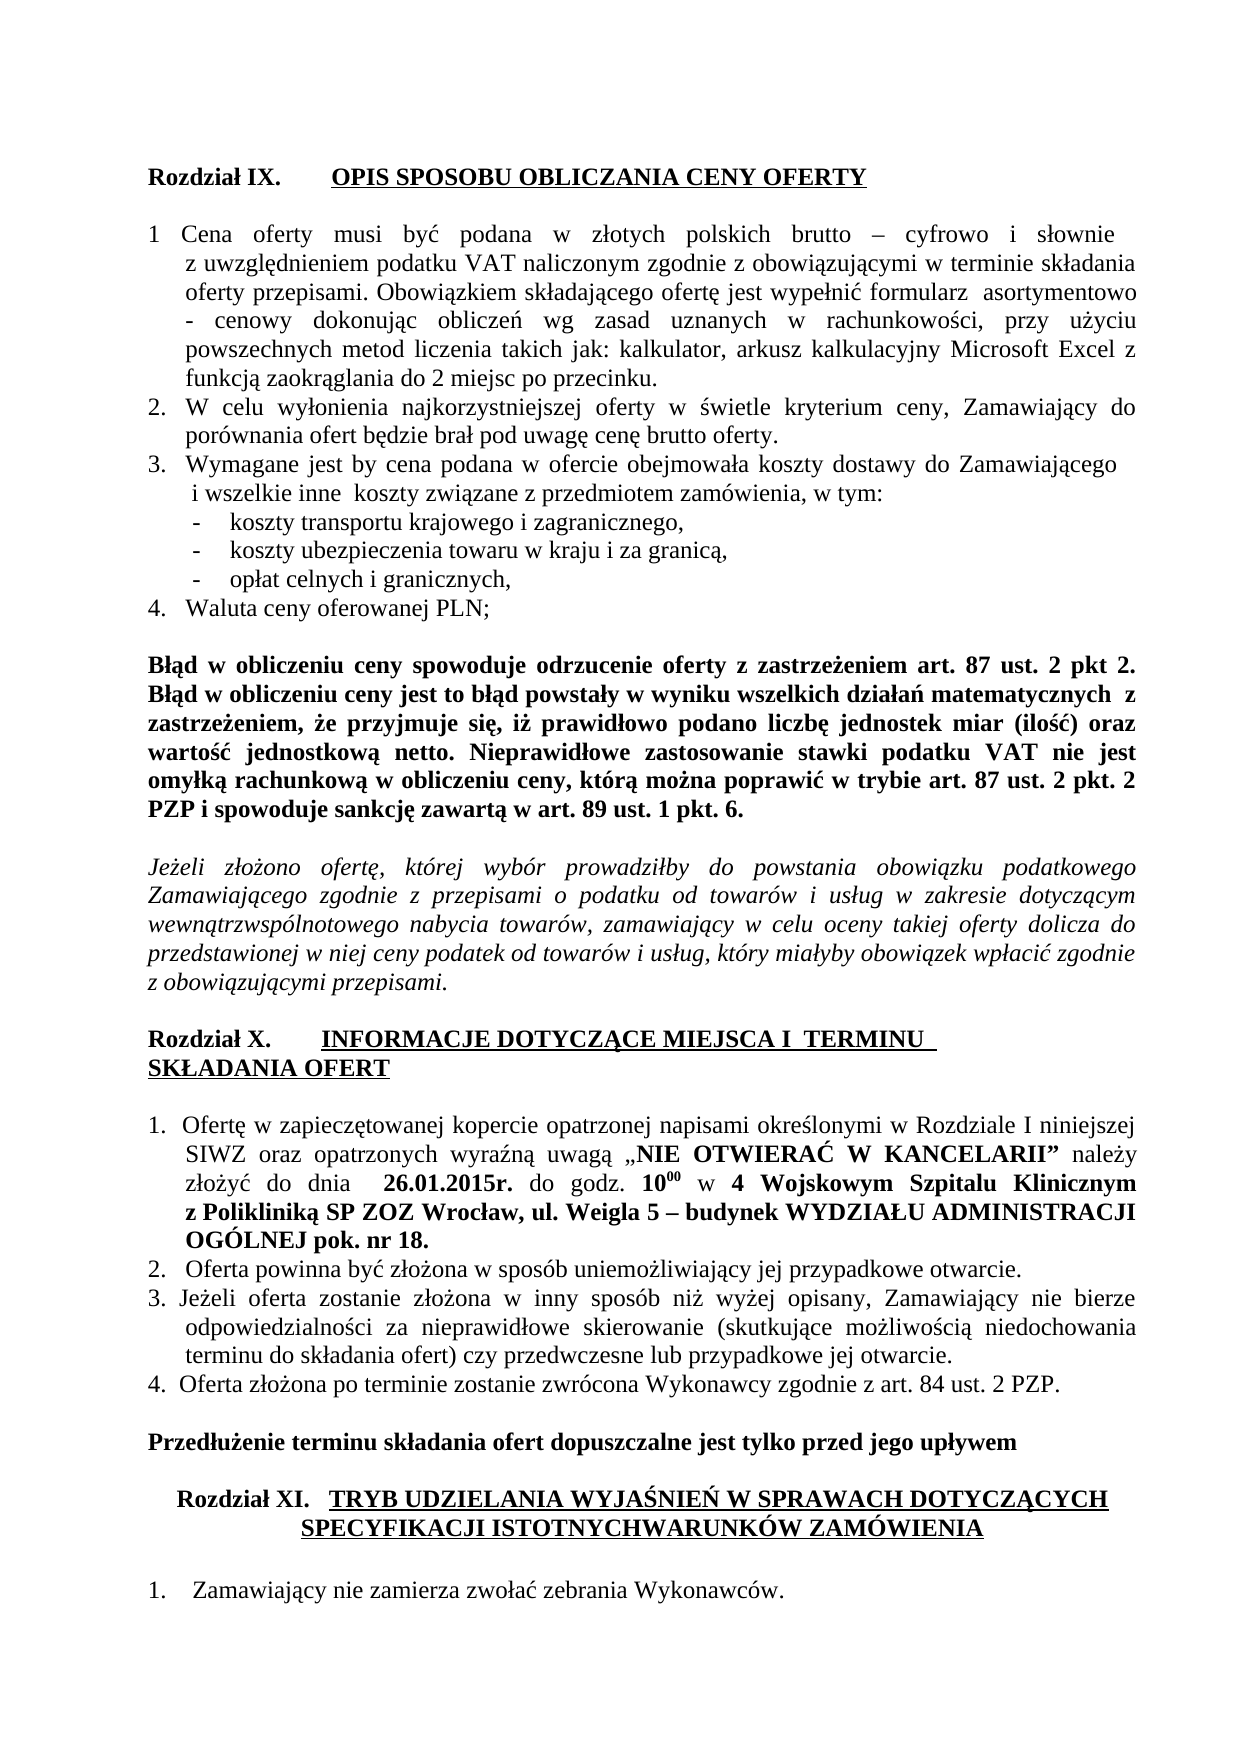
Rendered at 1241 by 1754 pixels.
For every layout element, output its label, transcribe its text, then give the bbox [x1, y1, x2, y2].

text 2. Oferta powinna być złożona w sposób uniemożliwiający jej przypadkowe otwarcie. [148, 1254, 1137, 1283]
text Jeżeli złożono ofertę, której wybór prowadziłby do powstania obowiązku podatkowego Zamawiającego zgodnie z przepisami o podatku od towarów i usług w zakresie dotyczącym wewnątrzwspólnotowego nabycia towarów, zamawiający w celu oceny takiej oferty dolicza do przedstawionej w niej ceny podatek od towarów i usług, który miałyby obowiązek wpłacić zgodnie z obowiązującymi przepisami. [148, 852, 1137, 995]
text Rozdział IX. OPIS SPOSOBU OBLICZANIA CENY OFERTY [148, 162, 1137, 190]
text 1. Ofertę w zapieczętowanej kopercie opatrzonej napisami określonymi w Rozdziale I niniejszej SIWZ oraz opatrzonych wyraźną uwagą „NIE OTWIERAĆ W KANCELARII” należy złożyć do dnia 26.01.2015r. do godz. 1000 w 4 Wojskowym Szpitalu Klinicznym z Polikliniką SP ZOZ Wrocław, ul. Weigla 5 – budynek WYDZIAŁU ADMINISTRACJI OGÓLNEJ pok. nr 18. [148, 1110, 1137, 1254]
list Zamawiający nie zamierza zwołać zebrania Wykonawców. [148, 1575, 1137, 1604]
list Wymagane jest by cena podana w ofercie obejmowała koszty dostawy do Zamawiającego i wszelkie inne koszty związane z przedmiotem zamówienia, w tym: [148, 449, 1137, 507]
text Rozdział XI. TRYB UDZIELANIA WYJAŚNIEŃ W SPRAWACH DOTYCZĄCYCH SPECYFIKACJI ISTOTNYCHWARUNKÓW ZAMÓWIENIA [148, 1484, 1137, 1542]
text Błąd w obliczeniu ceny spowoduje odrzucenie oferty z zastrzeżeniem art. 87 ust. 2 pkt 2. Błąd w obliczeniu ceny jest to błąd powstały w wyniku wszelkich działań matematycznych z zastrzeżeniem, że przyjmuje się, iż prawidłowo podano liczbę jednostek miar (ilość) oraz wartość jednostkową netto. Nieprawidłowe zastosowanie stawki podatku VAT nie jest omyłką rachunkową w obliczeniu ceny, którą można poprawić w trybie art. 87 ust. 2 pkt. 2 PZP i spowoduje sankcję zawartą w art. 89 ust. 1 pkt. 6. [148, 650, 1137, 823]
list opłat celnych i granicznych, [192, 564, 1137, 593]
text 3. Jeżeli oferta zostanie złożona w inny sposób niż wyżej opisany, Zamawiający nie bierze odpowiedzialności za nieprawidłowe skierowanie (skutkujące możliwością niedochowania terminu do składania ofert) czy przedwczesne lub przypadkowe jej otwarcie. [148, 1283, 1137, 1369]
text 1 Cena oferty musi być podana w złotych polskich brutto – cyfrowo i słownie z uwzględnieniem podatku VAT naliczonym zgodnie z obowiązującymi w terminie składania oferty przepisami. Obowiązkiem składającego ofertę jest wypełnić formularz asortymentowo - cenowy dokonując obliczeń wg zasad uznanych w rachunkowości, przy użyciu powszechnych metod liczenia takich jak: kalkulator, arkusz kalkulacyjny Microsoft Excel z funkcją zaokrąglania do 2 miejsc po przecinku. [148, 219, 1137, 392]
text Rozdział X. INFORMACJE DOTYCZĄCE MIEJSCA I TERMINU SKŁADANIA OFERT [148, 1024, 1137, 1082]
list koszty transportu krajowego i zagranicznego, [192, 507, 1137, 535]
text Przedłużenie terminu składania ofert dopuszczalne jest tylko przed jego upływem [148, 1427, 1137, 1455]
list W celu wyłonienia najkorzystniejszej oferty w świetle kryterium ceny, Zamawiający do porównania ofert będzie brał pod uwagę cenę brutto oferty. [148, 392, 1137, 449]
list Waluta ceny oferowanej PLN; [148, 593, 1137, 622]
list koszty ubezpieczenia towaru w kraju i za granicą, [192, 535, 1137, 564]
text 4. Oferta złożona po terminie zostanie zwrócona Wykonawcy zgodnie z art. 84 ust. 2 PZP. [148, 1369, 1137, 1398]
